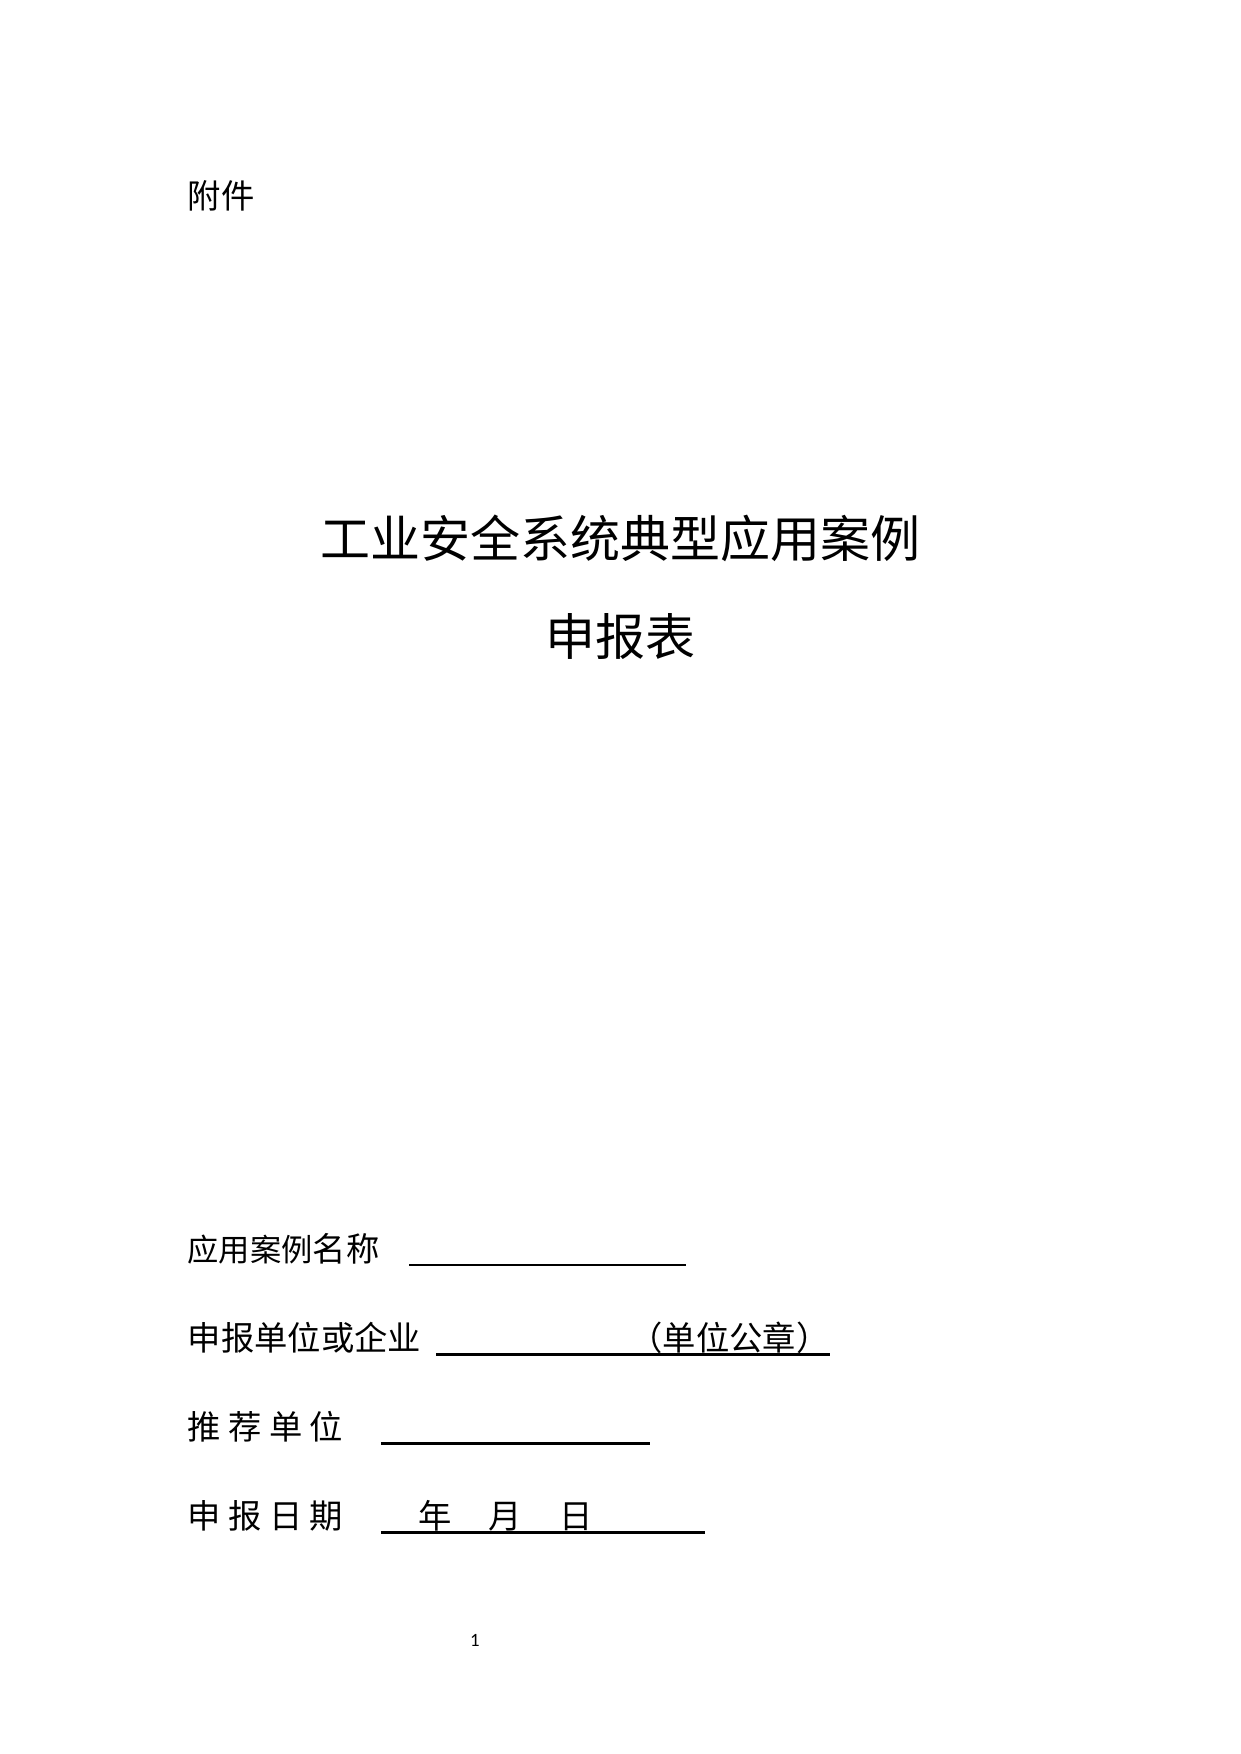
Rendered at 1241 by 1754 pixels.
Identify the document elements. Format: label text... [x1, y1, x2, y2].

text 申报单位或企业 （单位公章） [187, 1303, 1053, 1368]
text 申报表 [187, 584, 1053, 682]
text 工业安全系统典型应用案例 [187, 487, 1053, 584]
text 推 荐 单 位 [187, 1393, 1053, 1458]
text 应用案例名称 [187, 1214, 1053, 1279]
text 附件 [187, 162, 1053, 227]
text 申 报 日 期 年 月 日 [187, 1482, 1053, 1547]
